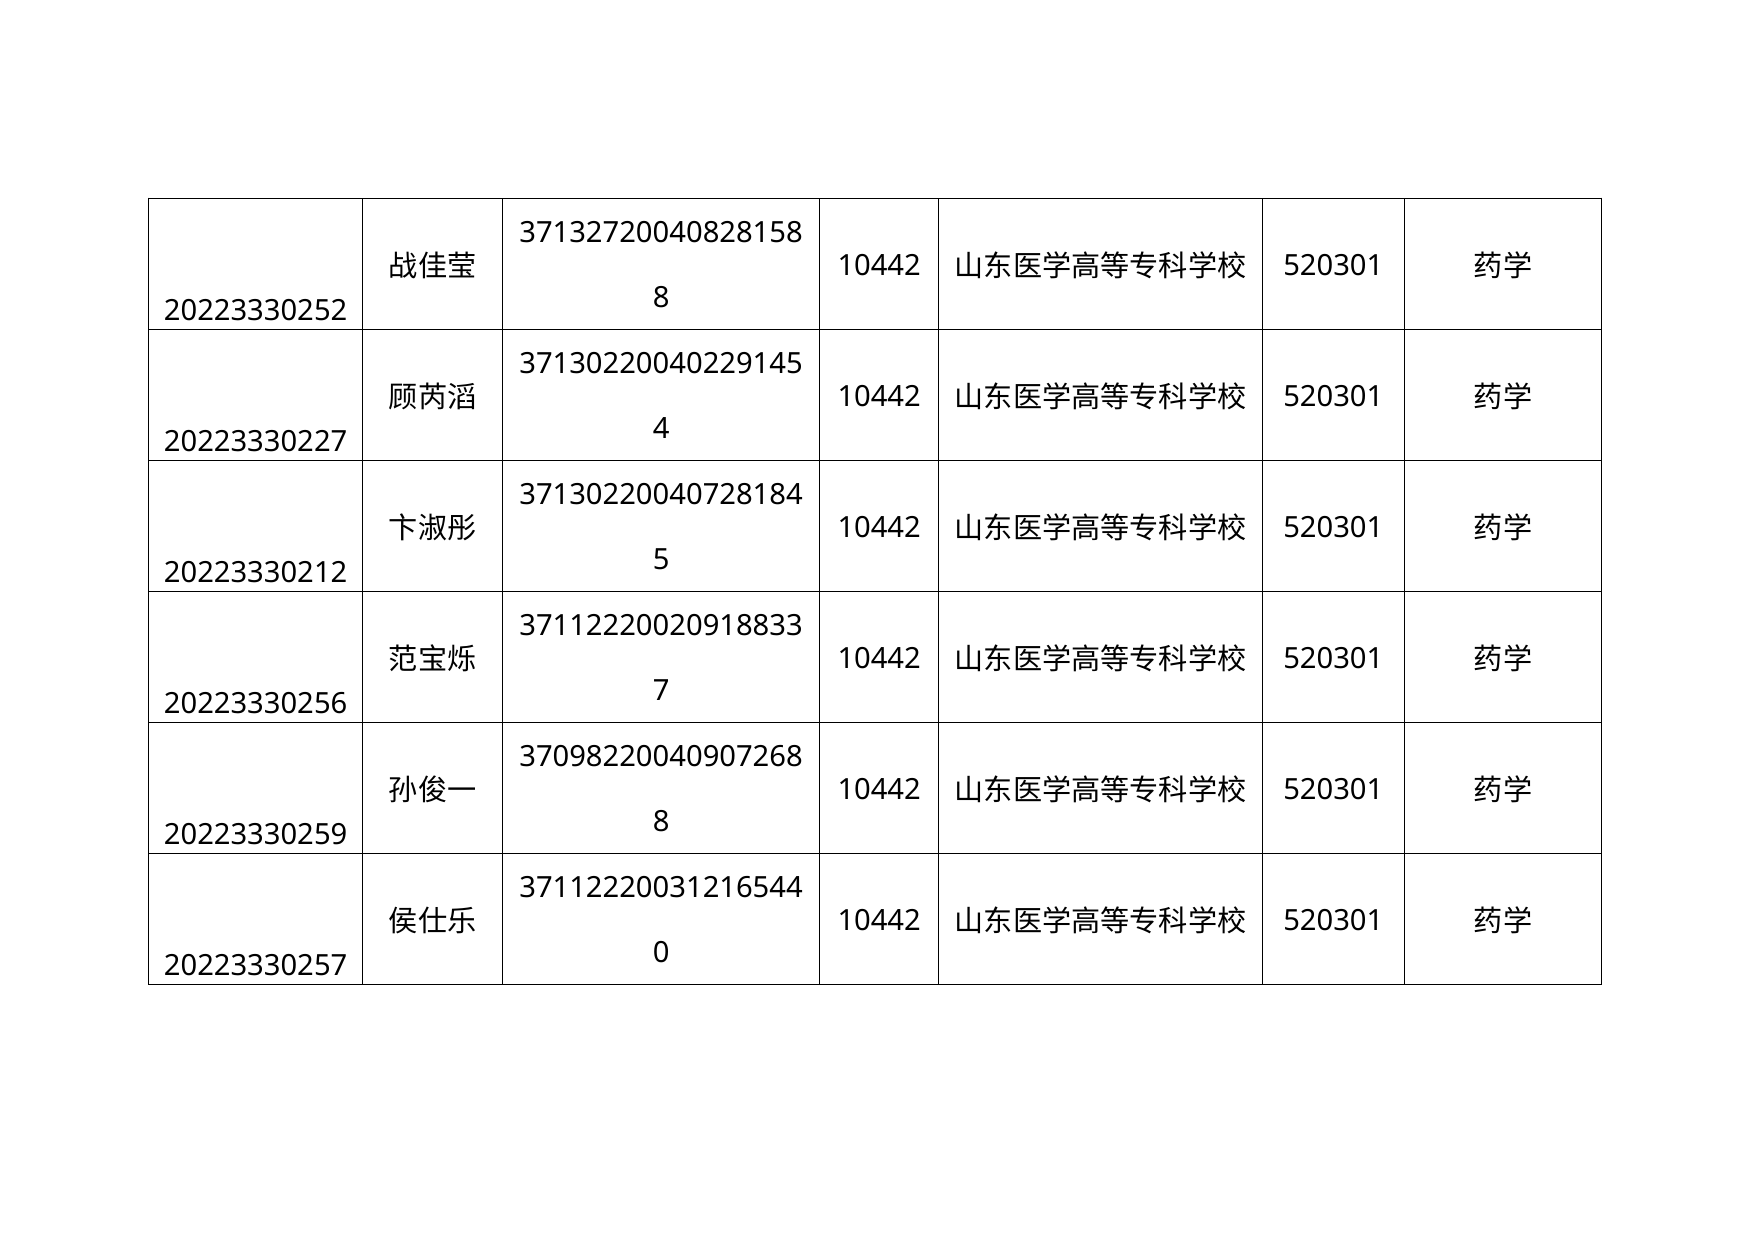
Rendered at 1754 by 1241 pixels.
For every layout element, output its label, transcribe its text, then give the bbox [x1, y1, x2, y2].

table_cell 药学 [1405, 199, 1601, 329]
table_cell 孙俊一 [363, 723, 502, 853]
table_cell 20223330252 [149, 199, 362, 329]
table_cell 371327200408281588 [503, 199, 819, 329]
table_cell 20223330259 [149, 723, 362, 853]
table_cell 山东医学高等专科学校 [939, 199, 1262, 329]
table_cell 371302200407281845 [503, 461, 819, 591]
table_cell 10442 [820, 592, 938, 722]
table_cell 山东医学高等专科学校 [939, 723, 1262, 853]
table_cell 范宝烁 [363, 592, 502, 722]
table_cell 520301 [1263, 330, 1404, 460]
table_cell 山东医学高等专科学校 [939, 461, 1262, 591]
table_cell 520301 [1263, 723, 1404, 853]
table_cell 20223330257 [149, 854, 362, 984]
table_cell 山东医学高等专科学校 [939, 330, 1262, 460]
table_cell 10442 [820, 199, 938, 329]
table_cell 520301 [1263, 199, 1404, 329]
table_cell 侯仕乐 [363, 854, 502, 984]
table_cell 520301 [1263, 592, 1404, 722]
table_cell 10442 [820, 461, 938, 591]
table_cell 371122200312165440 [503, 854, 819, 984]
table_cell 战佳莹 [363, 199, 502, 329]
table_cell 20223330227 [149, 330, 362, 460]
table_cell 卞淑彤 [363, 461, 502, 591]
table_cell 顾芮滔 [363, 330, 502, 460]
table_cell 20223330256 [149, 592, 362, 722]
table_cell 10442 [820, 854, 938, 984]
table_cell 药学 [1405, 854, 1601, 984]
table_cell 20223330212 [149, 461, 362, 591]
table_cell 10442 [820, 723, 938, 853]
table_cell 山东医学高等专科学校 [939, 854, 1262, 984]
table_cell 药学 [1405, 723, 1601, 853]
table_cell 药学 [1405, 592, 1601, 722]
table_cell 370982200409072688 [503, 723, 819, 853]
table_cell 10442 [820, 330, 938, 460]
table_cell 371302200402291454 [503, 330, 819, 460]
table_cell 371122200209188337 [503, 592, 819, 722]
table_cell 药学 [1405, 330, 1601, 460]
table_cell 山东医学高等专科学校 [939, 592, 1262, 722]
table_cell 520301 [1263, 461, 1404, 591]
table_cell 药学 [1405, 461, 1601, 591]
table_cell 520301 [1263, 854, 1404, 984]
